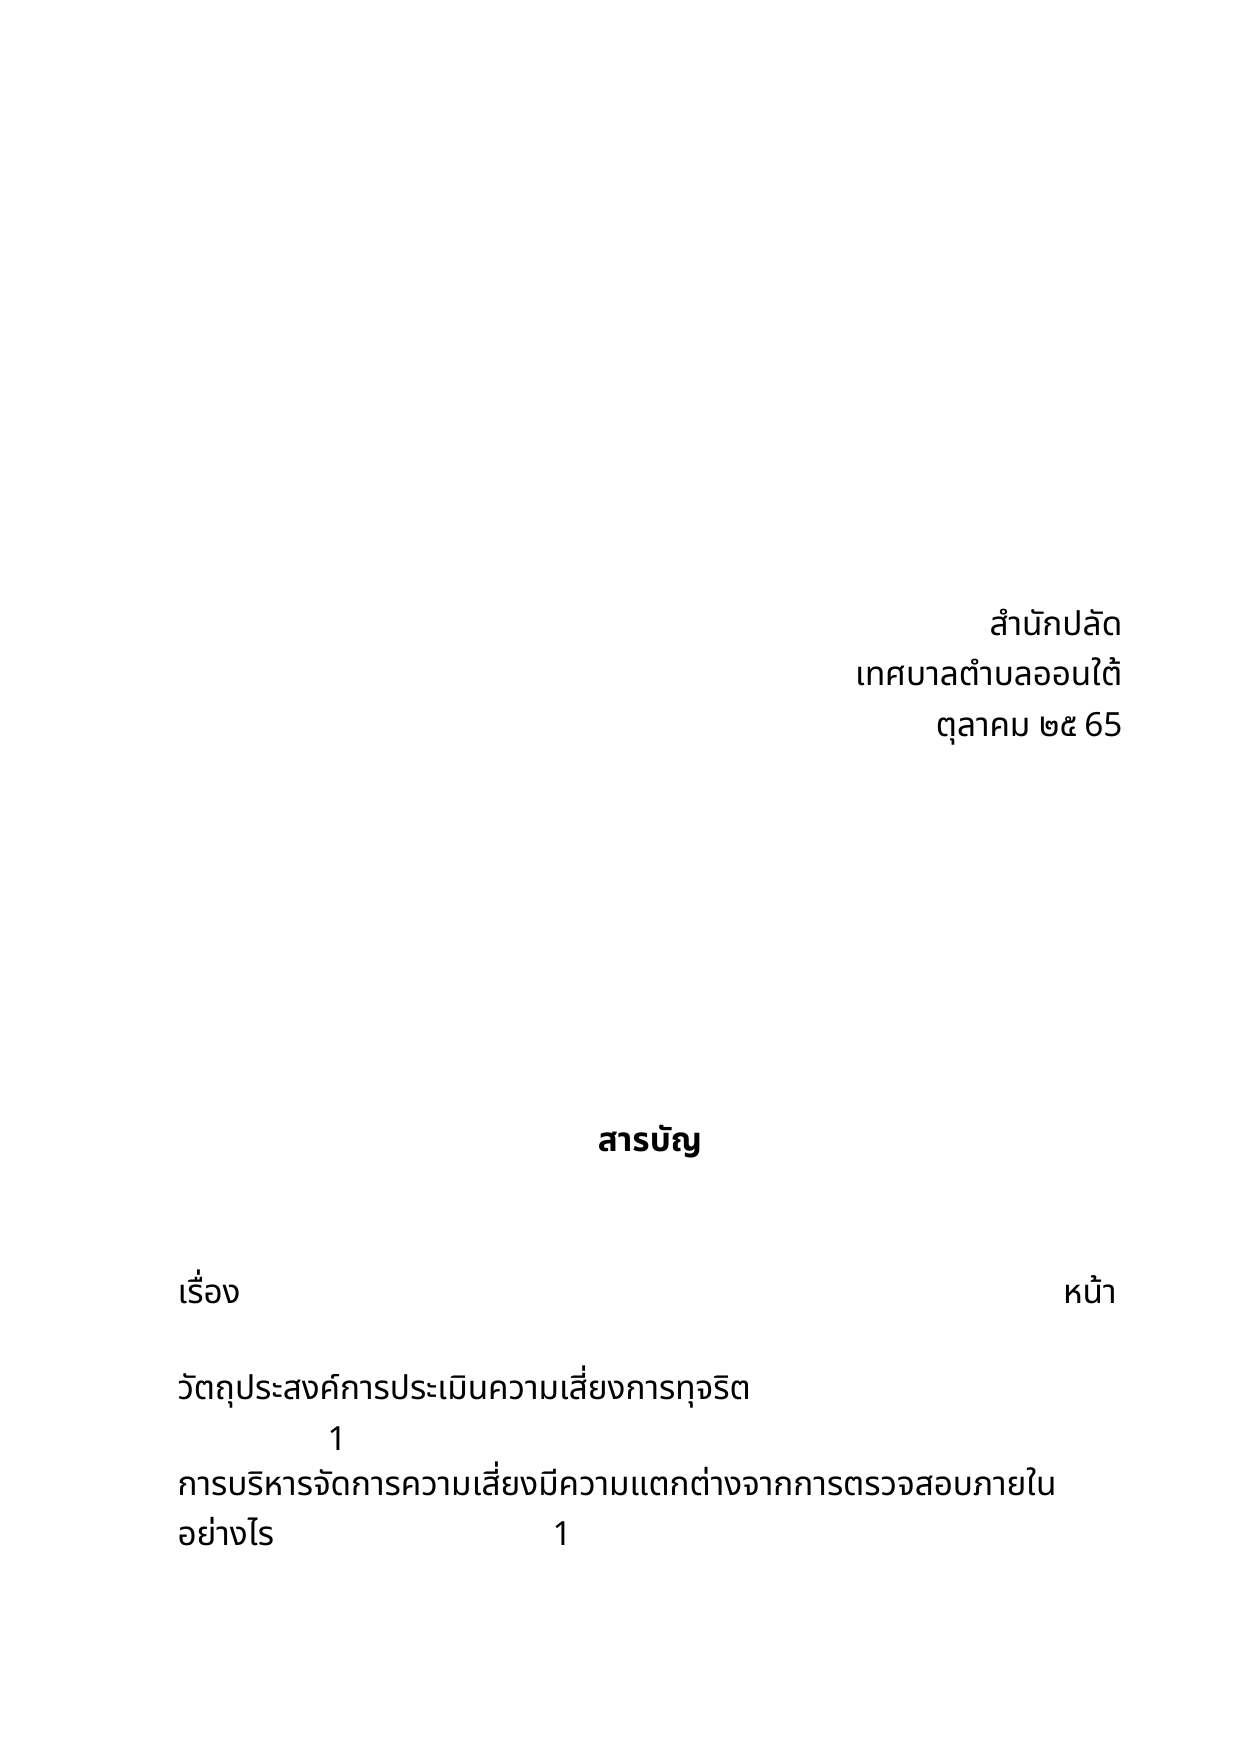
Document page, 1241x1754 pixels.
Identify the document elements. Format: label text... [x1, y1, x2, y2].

text การบริหารจัดการความเสี่ยงมีความแตกต่างจากการตรวจสอบภายในอย่างไร 1 [177, 1460, 1122, 1561]
text สำนักปลัด [177, 600, 1122, 650]
text เทศบาลตำบลออนใต้ [177, 650, 1122, 701]
text วัตถุประสงค์การประเมินความเสี่ยงการทุจริต 1 [177, 1364, 1122, 1460]
text สารบัญ [177, 1116, 1122, 1167]
text ตุลาคม ๒๕65 [177, 701, 1122, 751]
text เรื่อง หน้า [177, 1268, 1122, 1318]
